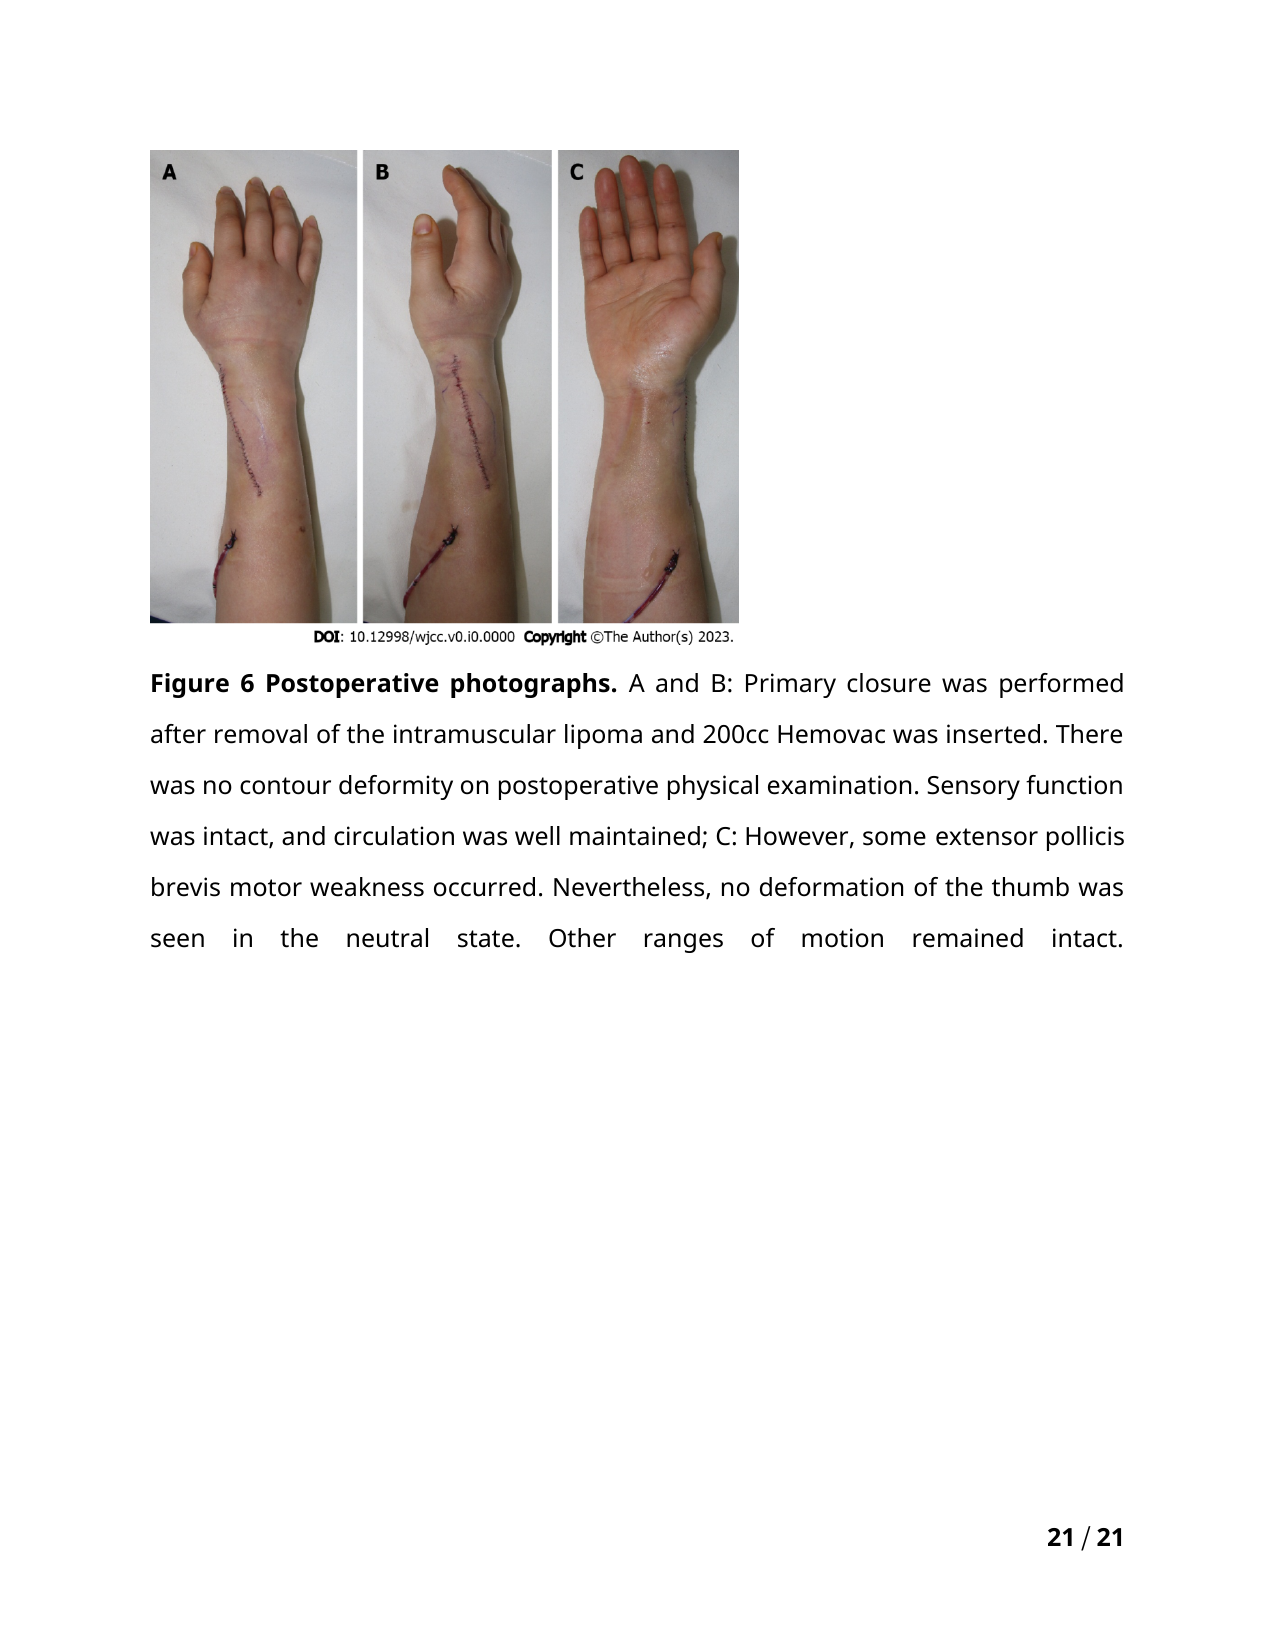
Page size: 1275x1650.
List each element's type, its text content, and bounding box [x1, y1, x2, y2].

picture [150, 150, 739, 652]
text Figure 6 Postoperative photographs. A and B: Primary closure was performed after removal of the intramuscular lipoma and 200cc Hemovac was inserted. There was no contour deformity on postoperative physical examination. Sensory function was intact, and circulation was well maintained; C: However, some extensor pollicis brevis motor weakness occurred. Nevertheless, no deformation of the thumb was seen in the neutral state. Other ranges of motion remained intact. [150, 666, 1125, 998]
